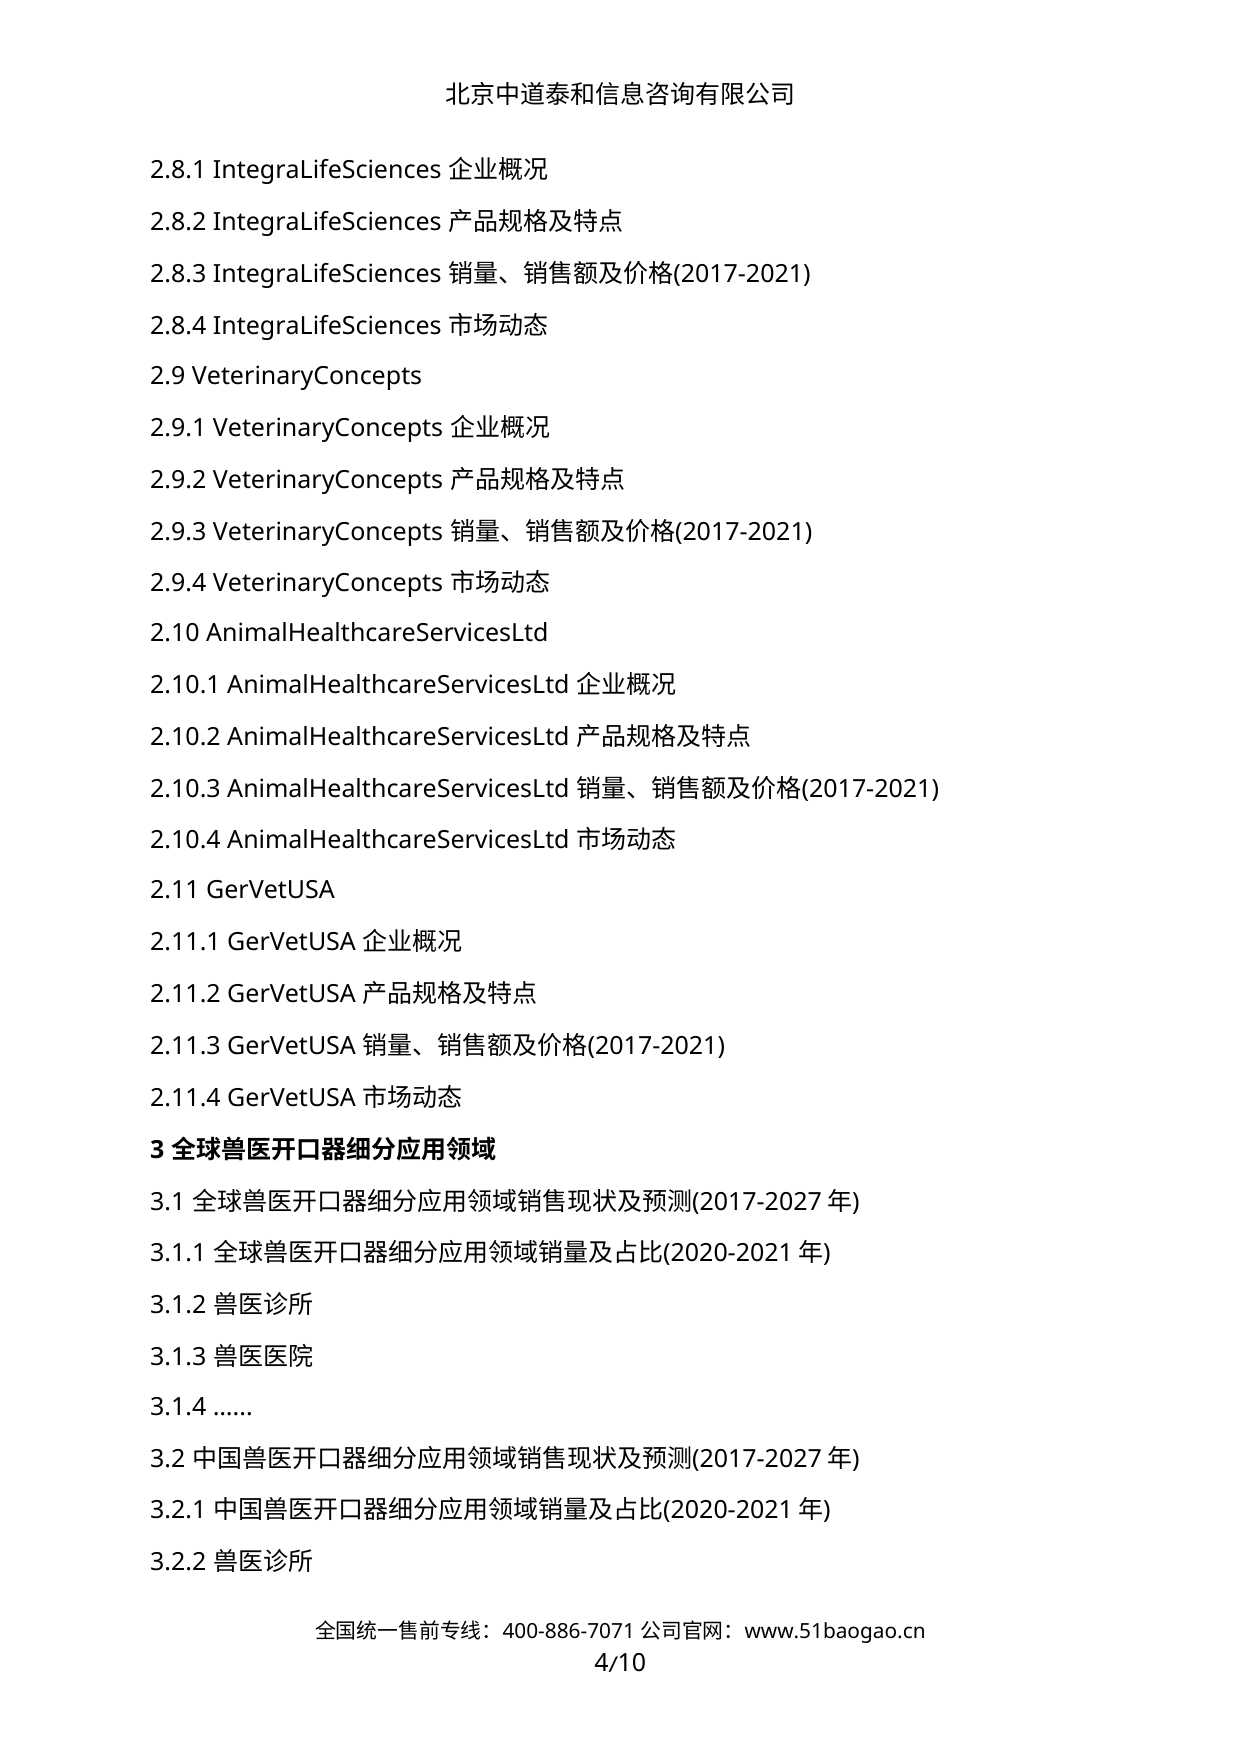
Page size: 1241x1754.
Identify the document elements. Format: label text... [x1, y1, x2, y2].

text 3.1.4 …... [150, 1388, 1090, 1422]
text 2.11.4 GerVetUSA 市场动态 [150, 1077, 1090, 1113]
text 2.9 VeterinaryConcepts [150, 357, 1090, 392]
text 2.8.1 IntegraLifeSciences 企业概况 [150, 150, 1090, 186]
text 3 全球兽医开口器细分应用领域 [150, 1129, 1090, 1165]
text 3.1.3 兽医医院 [150, 1337, 1090, 1373]
text 2.10.4 AnimalHealthcareServicesLtd 市场动态 [150, 820, 1090, 856]
text 2.9.2 VeterinaryConcepts 产品规格及特点 [150, 459, 1090, 495]
text 3.1.1 全球兽医开口器细分应用领域销量及占比(2020-2021年) [150, 1233, 1090, 1269]
text 2.9.1 VeterinaryConcepts 企业概况 [150, 407, 1090, 443]
text 3.2 中国兽医开口器细分应用领域销售现状及预测(2017-2027年) [150, 1438, 1090, 1474]
text 2.10.1 AnimalHealthcareServicesLtd 企业概况 [150, 664, 1090, 701]
text 2.10 AnimalHealthcareServicesLtd [150, 615, 1090, 649]
text 2.8.4 IntegraLifeSciences 市场动态 [150, 306, 1090, 342]
text 2.10.2 AnimalHealthcareServicesLtd 产品规格及特点 [150, 716, 1090, 752]
text 3.2.2 兽医诊所 [150, 1542, 1090, 1578]
text 3.1 全球兽医开口器细分应用领域销售现状及预测(2017-2027年) [150, 1181, 1090, 1217]
text 2.10.3 AnimalHealthcareServicesLtd 销量、销售额及价格(2017-2021) [150, 768, 1090, 804]
text 3.2.1 中国兽医开口器细分应用领域销量及占比(2020-2021年) [150, 1490, 1090, 1526]
text 2.8.2 IntegraLifeSciences 产品规格及特点 [150, 202, 1090, 238]
text 2.11 GerVetUSA [150, 872, 1090, 906]
text 2.9.3 VeterinaryConcepts 销量、销售额及价格(2017-2021) [150, 511, 1090, 547]
text 2.11.1 GerVetUSA 企业概况 [150, 922, 1090, 958]
text 2.8.3 IntegraLifeSciences 销量、销售额及价格(2017-2021) [150, 254, 1090, 290]
text 2.11.2 GerVetUSA 产品规格及特点 [150, 973, 1090, 1010]
text 2.9.4 VeterinaryConcepts 市场动态 [150, 563, 1090, 599]
text 3.1.2 兽医诊所 [150, 1285, 1090, 1321]
text 2.11.3 GerVetUSA 销量、销售额及价格(2017-2021) [150, 1025, 1090, 1062]
